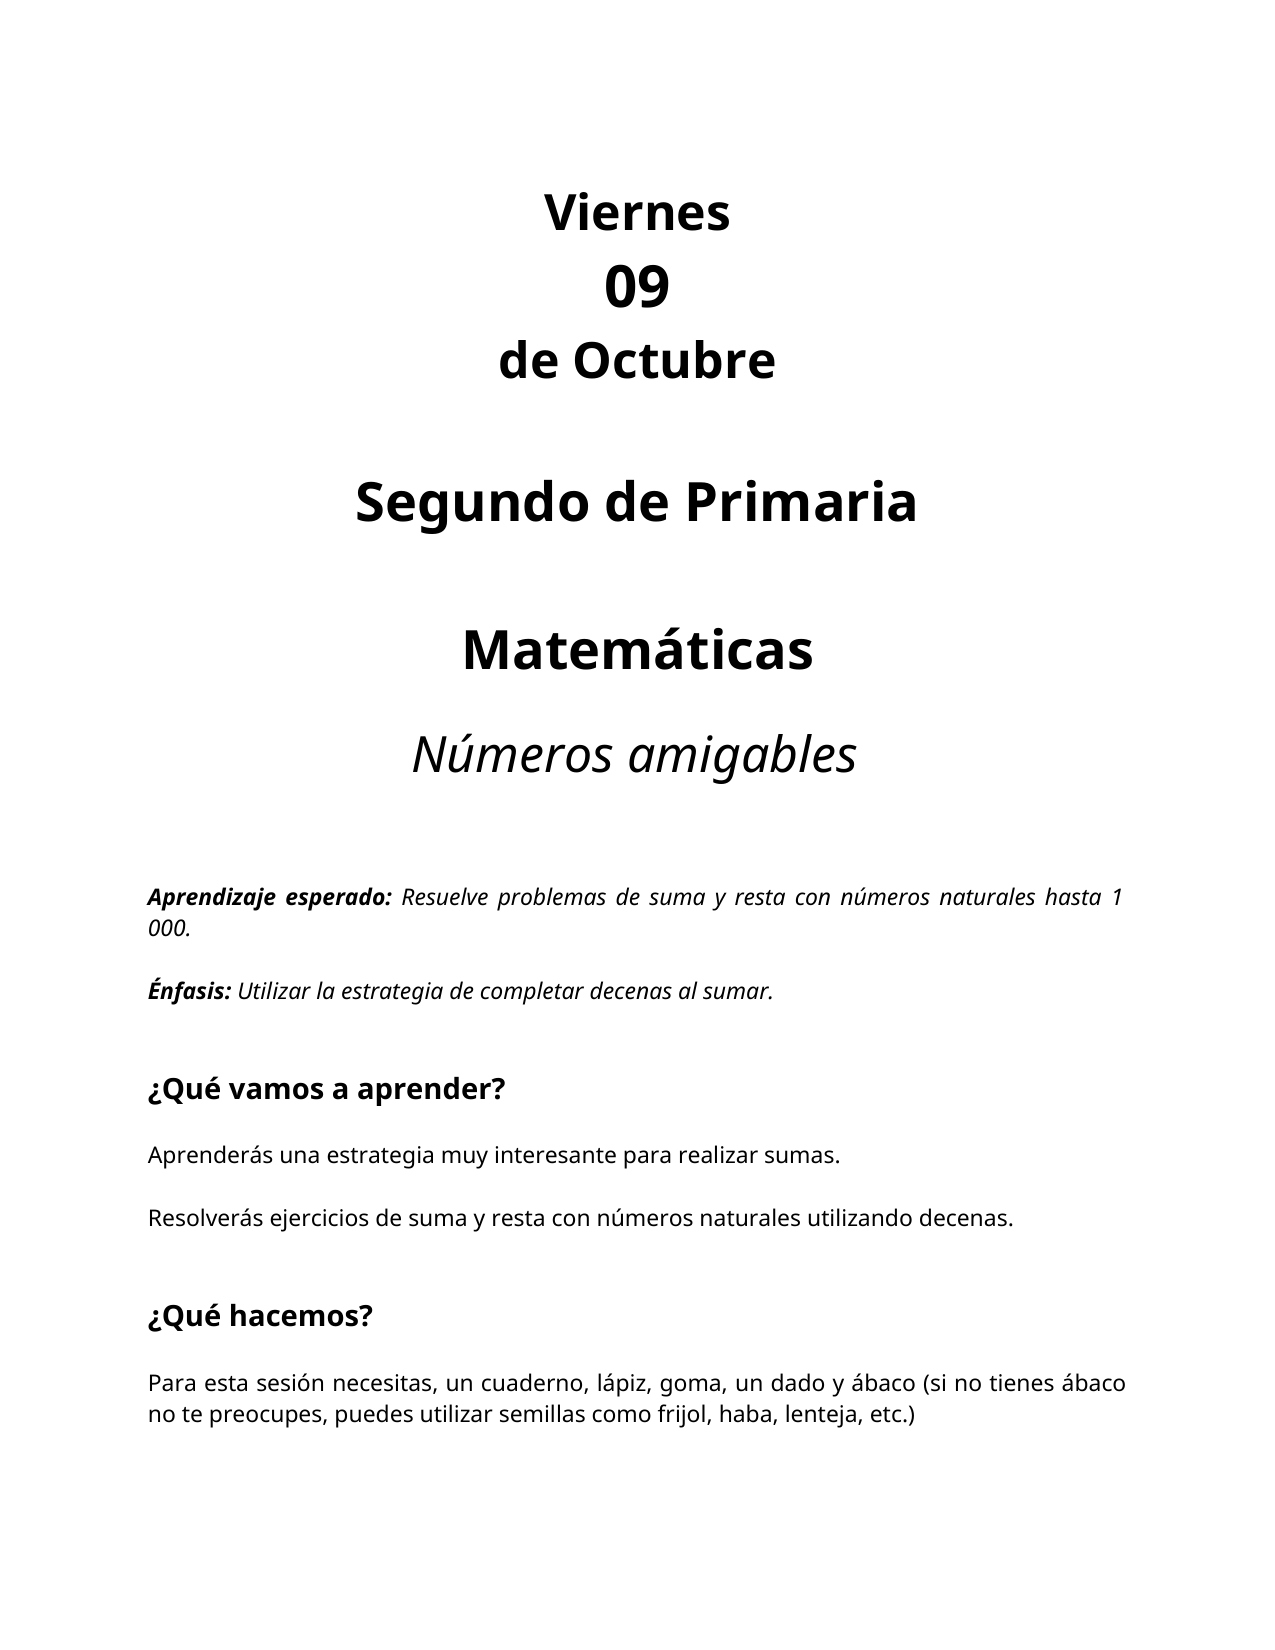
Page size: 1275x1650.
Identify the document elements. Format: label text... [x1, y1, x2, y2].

text de Octubre [148, 325, 1127, 393]
text ¿Qué hacemos? [148, 1296, 1127, 1335]
text Aprenderás una estrategia muy interesante para realizar sumas. [148, 1139, 1127, 1171]
text Segundo de Primaria [148, 464, 1127, 538]
text ¿Qué vamos a aprender? [148, 1068, 1127, 1108]
text Matemáticas [148, 611, 1127, 685]
text 09 [148, 245, 1127, 325]
text Números amigables [148, 719, 1127, 787]
text Viernes [148, 177, 1127, 245]
text Énfasis: Utilizar la estrategia de completar decenas al sumar. [148, 975, 1127, 1006]
text Resolverás ejercicios de suma y resta con números naturales utilizando decenas. [148, 1202, 1127, 1233]
text Aprendizaje esperado: Resuelve problemas de suma y resta con números naturales hasta 1 000. [148, 881, 1127, 943]
text Para esta sesión necesitas, un cuaderno, lápiz, goma, un dado y ábaco (si no tienes ábaco no te preocupes, puedes utilizar semillas como frijol, haba, lenteja, etc.) [148, 1367, 1127, 1429]
